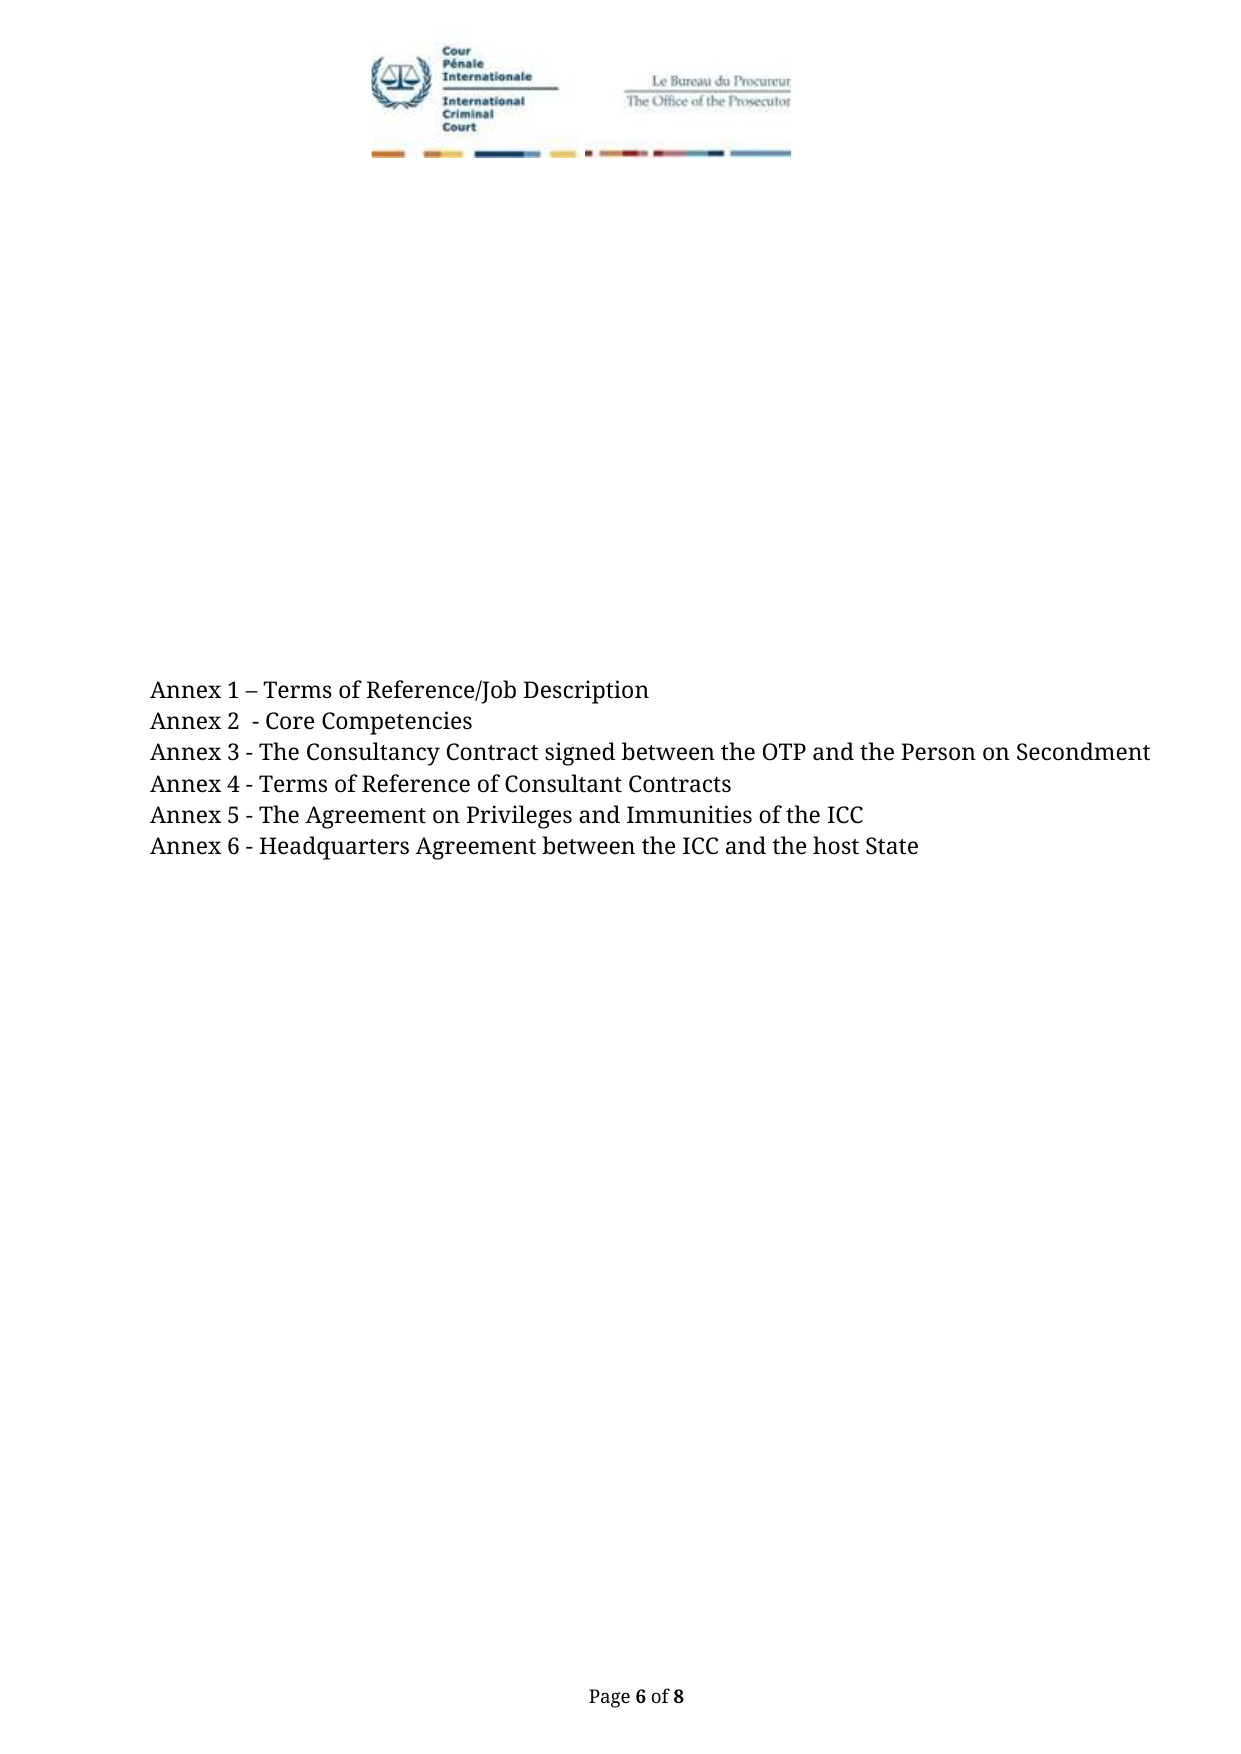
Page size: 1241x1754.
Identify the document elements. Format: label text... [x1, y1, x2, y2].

text Annex 2 - Core Competencies [150, 705, 1122, 736]
picture [371, 29, 580, 158]
text Annex 5 - The Agreement on Privileges and Immunities of the ICC [150, 799, 1122, 830]
text Annex 1 – Terms of Reference/Job Description [150, 674, 1122, 705]
text Annex 6 - Headquarters Agreement between the ICC and the host State [150, 830, 1122, 861]
picture [585, 38, 792, 158]
text Annex 3 - The Consultancy Contract signed between the OTP and the Person on Secondment [150, 736, 1169, 768]
text Annex 4 - Terms of Reference of Consultant Contracts [150, 768, 1122, 799]
